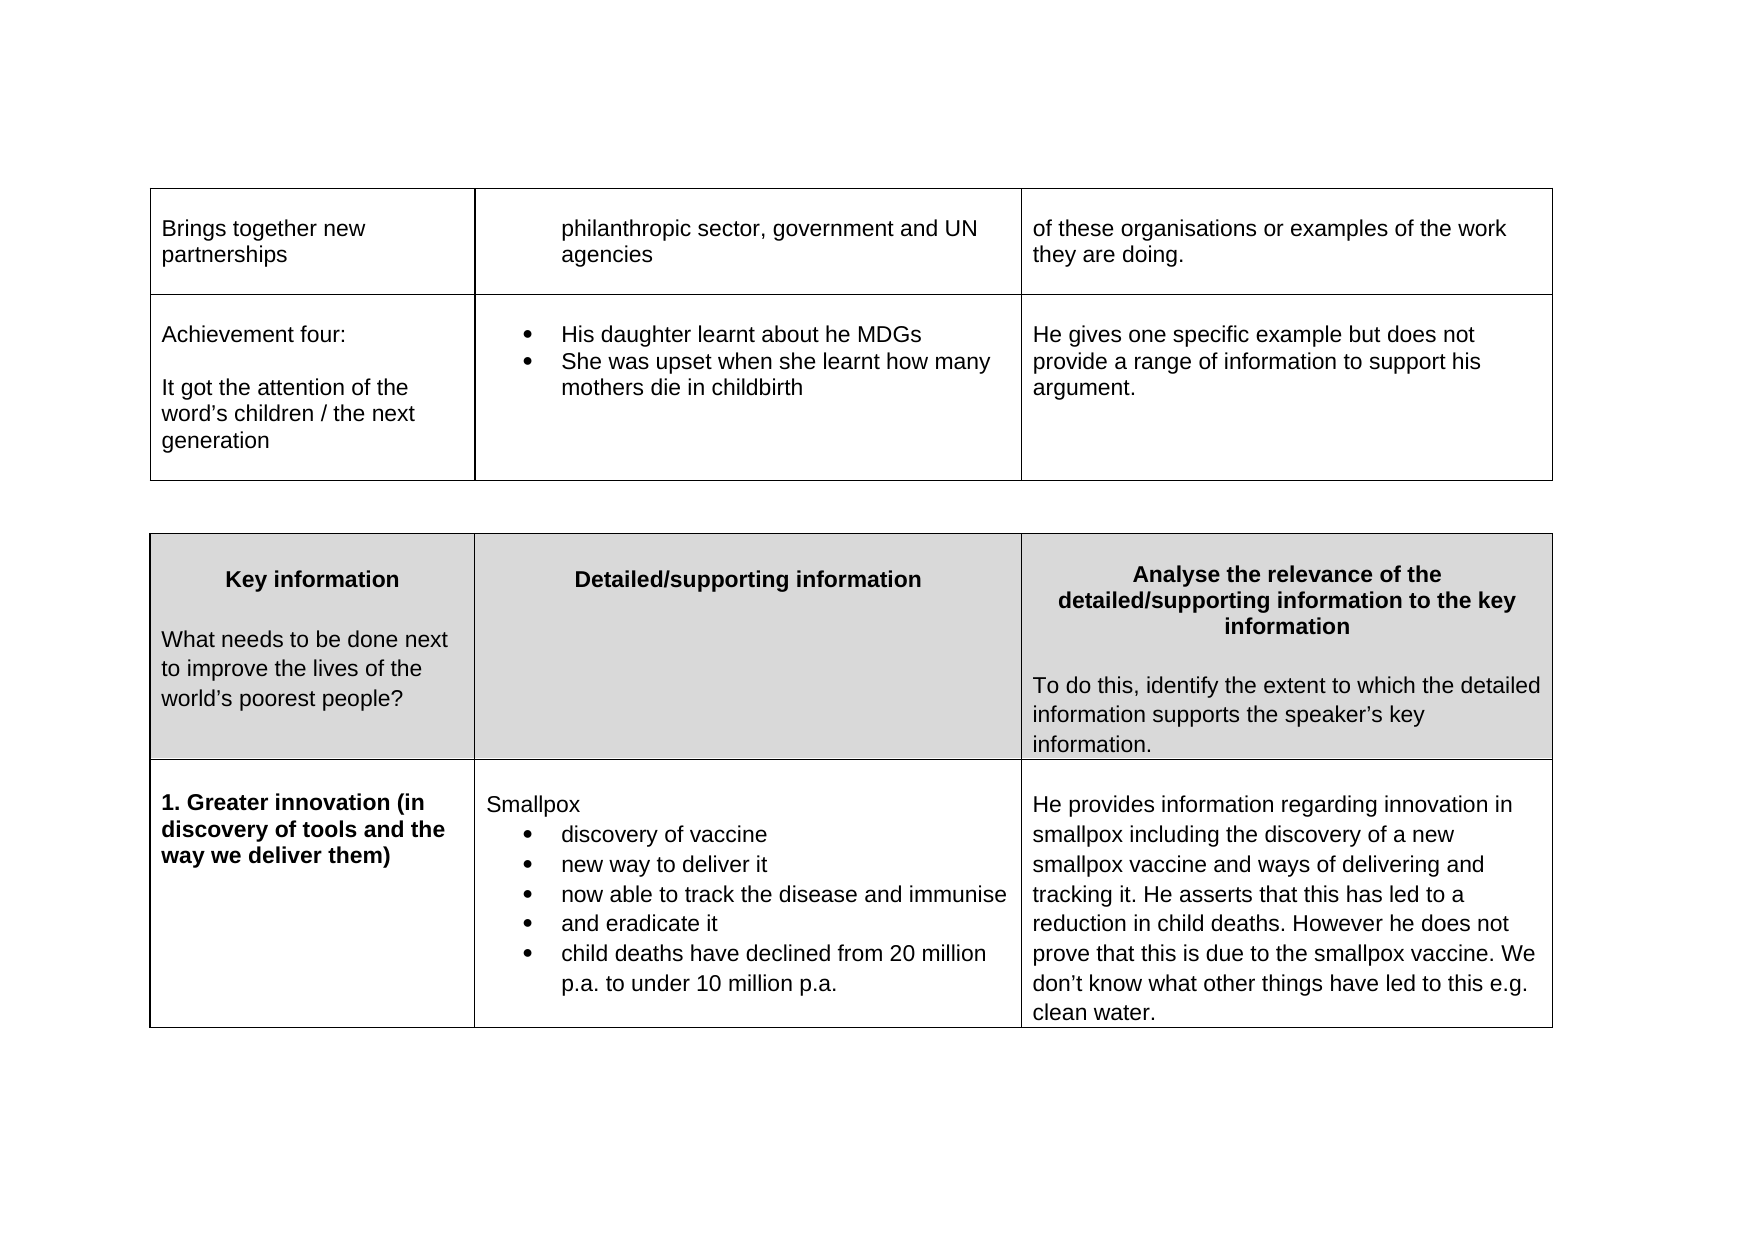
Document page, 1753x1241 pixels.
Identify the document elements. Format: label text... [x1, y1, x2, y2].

table_cell Achievement four: It got the attention of the word’s children / the next generation [151, 295, 474, 479]
table_cell 1. Greater innovation (in discovery of tools and the way we deliver them) [151, 760, 474, 1027]
table_header Analyse the relevance of the detailed/supporting information to the key information To do this, identify the extent to which the detailed information supports the speaker’s key information. [1022, 534, 1552, 758]
table_cell His daughter learnt about he MDGs She was upset when she learnt how many mothers die in childbirth [476, 295, 1021, 479]
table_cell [476, 189, 1021, 294]
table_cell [1022, 189, 1552, 294]
table_cell He provides information regarding innovation in smallpox including the discovery of a new smallpox vaccine and ways of delivering and tracking it. He asserts that this has led to a reduction in child deaths. However he does not prove that this is due to the smallpox vaccine. We don’t know what other things have led to this e.g. clean water. [1022, 760, 1552, 1027]
table_cell Smallpox discovery of vaccine new way to deliver it now able to track the disease and immunise and eradicate it child deaths have declined from 20 million p.a. to under 10 million p.a. [475, 760, 1021, 1027]
table_header Detailed/supporting information [475, 534, 1021, 758]
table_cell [151, 189, 474, 294]
table_cell He gives one specific example but does not provide a range of information to support his argument. [1022, 295, 1552, 479]
table_header Key information What needs to be done next to improve the lives of the world’s poorest people? [151, 534, 474, 758]
